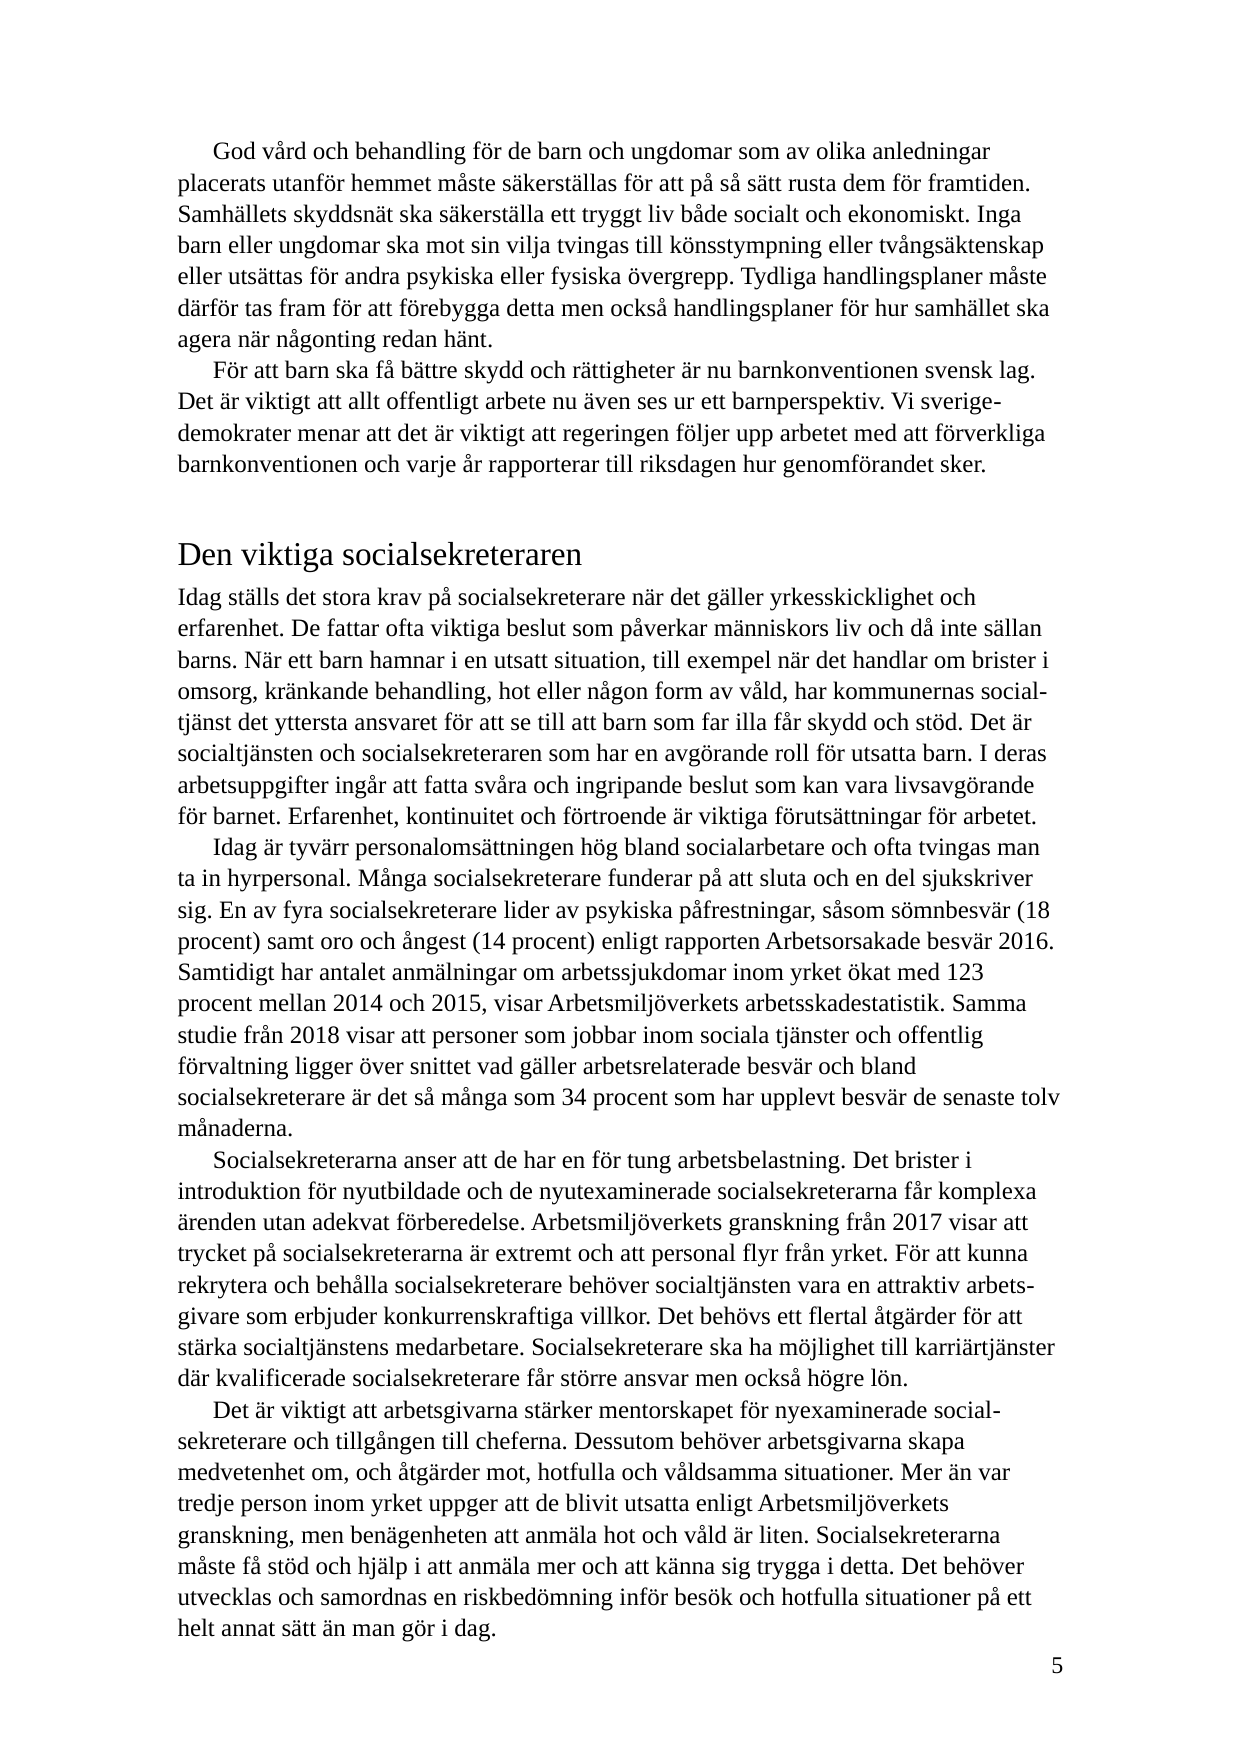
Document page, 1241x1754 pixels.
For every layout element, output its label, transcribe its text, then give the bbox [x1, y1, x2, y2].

text God vård och behandling för de barn och ungdomar som av olika anledningar placerats utanför hemmet måste säkerställas för att på så sätt rusta dem för framtiden. Samhällets skyddsnät ska säkerställa ett tryggt liv både socialt och ekonomiskt. Inga barn eller ungdomar ska mot sin vilja tvingas till könsstympning eller tvångsäktenskap eller utsättas för andra psykiska eller fysiska övergrepp. Tydliga handlingsplaner måste därför tas fram för att förebygga detta men också handlingsplaner för hur samhället ska agera när någonting redan hänt. [177, 134, 1063, 353]
text Socialsekreterarna anser att de har en för tung arbetsbelastning. Det brister i introduktion för nyutbildade och de nyutexaminerade socialsekreterarna får komplexa ärenden utan adekvat förberedelse. Arbetsmiljöverkets granskning från 2017 visar att trycket på socialsekreterarna är extremt och att personal flyr från yrket. För att kunna rekrytera och behålla socialsekreterare behöver socialtjänsten vara en attraktiv arbetsgivare som erbjuder konkurrenskraftiga villkor. Det behövs ett flertal åtgärder för att stärka socialtjänstens medarbetare. Socialsekreterare ska ha möjlighet till karriärtjänster där kvalificerade socialsekreterare får större ansvar men också högre lön. [177, 1142, 1063, 1392]
text Idag ställs det stora krav på socialsekreterare när det gäller yrkesskicklighet och erfarenhet. De fattar ofta viktiga beslut som påverkar människors liv och då inte sällan barns. När ett barn hamnar i en utsatt situation, till exempel när det handlar om brister i omsorg, kränkande behandling, hot eller någon form av våld, har kommunernas socialtjänst det yttersta ansvaret för att se till att barn som far illa får skydd och stöd. Det är socialtjänsten och socialsekreteraren som har en avgörande roll för utsatta barn. I deras arbetsuppgifter ingår att fatta svåra och ingripande beslut som kan vara livsavgörande för barnet. Erfarenhet, kontinuitet och förtroende är viktiga förutsättningar för arbetet. [177, 580, 1063, 830]
subtitle Den viktiga socialsekreteraren [177, 540, 1063, 571]
text För att barn ska få bättre skydd och rättigheter är nu barnkonventionen svensk lag. Det är viktigt att allt offentligt arbete nu även ses ur ett barnperspektiv. Vi sverigedemokrater menar att det är viktigt att regeringen följer upp arbetet med att förverkliga barnkonventionen och varje år rapporterar till riksdagen hur genomförandet sker. [177, 353, 1063, 478]
text Det är viktigt att arbetsgivarna stärker mentorskapet för nyexaminerade socialsekreterare och tillgången till cheferna. Dessutom behöver arbetsgivarna skapa medvetenhet om, och åtgärder mot, hotfulla och våldsamma situationer. Mer än var tredje person inom yrket uppger att de blivit utsatta enligt Arbetsmiljöverkets granskning, men benägenheten att anmäla hot och våld är liten. Socialsekreterarna måste få stöd och hjälp i att anmäla mer och att känna sig trygga i detta. Det behöver utvecklas och samordnas en riskbedömning inför besök och hotfulla situationer på ett helt annat sätt än man gör i dag. [177, 1392, 1063, 1642]
text Idag är tyvärr personalomsättningen hög bland socialarbetare och ofta tvingas man ta in hyrpersonal. Många socialsekreterare funderar på att sluta och en del sjukskriver sig. En av fyra socialsekreterare lider av psykiska påfrestningar, såsom sömnbesvär (18 procent) samt oro och ångest (14 procent) enligt rapporten Arbetsorsakade besvär 2016. Samtidigt har antalet anmälningar om arbetssjukdomar inom yrket ökat med 123 procent mellan 2014 och 2015, visar Arbetsmiljöverkets arbetsskadestatistik. Samma studie från 2018 visar att personer som jobbar inom sociala tjänster och offentlig förvaltning ligger över snittet vad gäller arbetsrelaterade besvär och bland socialsekreterare är det så många som 34 procent som har upplevt besvär de senaste tolv månaderna. [177, 830, 1063, 1142]
